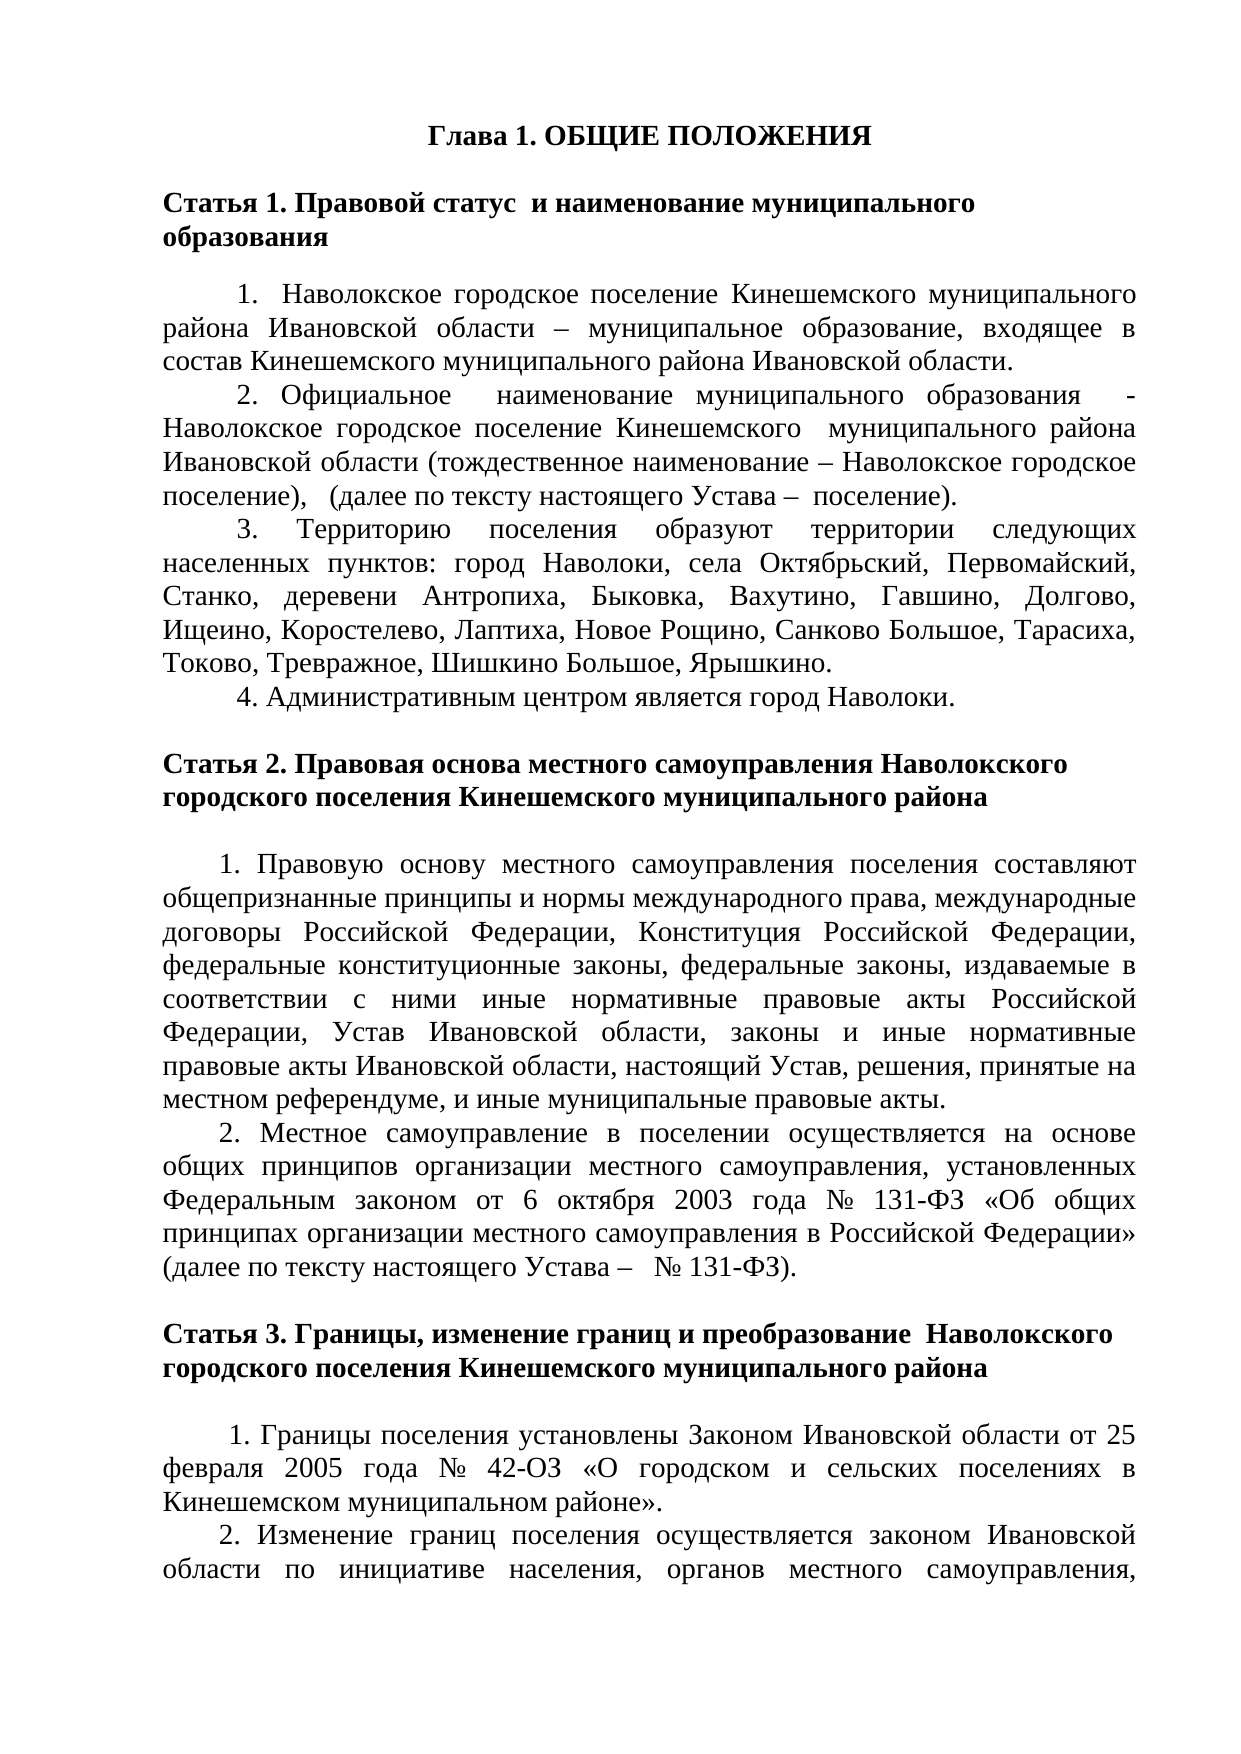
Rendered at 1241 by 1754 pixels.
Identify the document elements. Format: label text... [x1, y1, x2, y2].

text 1. Границы поселения установлены Законом Ивановской области от 25 февраля 2005 года № 42-ОЗ «О городском и сельских поселениях в Кинешемском муниципальном районе». [162, 1417, 1137, 1517]
text 1. Правовую основу местного самоуправления поселения составляют общепризнанные принципы и нормы международного права, международные договоры Российской Федерации, Конституция Российской Федерации, федеральные конституционные законы, федеральные законы, издаваемые в соответствии с ними иные нормативные правовые акты Российской Федерации, Устав Ивановской области, законы и иные нормативные правовые акты Ивановской области, настоящий Устав, решения, принятые на местном референдуме, и иные муниципальные правовые акты. [162, 847, 1137, 1115]
text 2. Местное самоуправление в поселении осуществляется на основе общих принципов организации местного самоуправления, установленных Федеральным законом от 6 октября 2003 года № 131-ФЗ «Об общих принципах организации местного самоуправления в Российской Федерации» (далее по тексту настоящего Устава – № 131-ФЗ). [162, 1115, 1137, 1283]
text Статья 3. Границы, изменение границ и преобразование Наволокского городского поселения Кинешемского муниципального района [162, 1316, 1137, 1383]
text Глава 1. ОБЩИЕ ПОЛОЖЕНИЯ [162, 118, 1137, 152]
text 4. Административным центром является город Наволоки. [162, 679, 1137, 712]
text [162, 1517, 1137, 1584]
text Статья 1. Правовой статус и наименование муниципального образования [162, 185, 1137, 252]
text Статья 2. Правовая основа местного самоуправления Наволокского городского поселения Кинешемского муниципального района [162, 746, 1137, 813]
text 1. Наволокское городское поселение Кинешемского муниципального района Ивановской области – муниципальное образование, входящее в состав Кинешемского муниципального района Ивановской области. [162, 276, 1137, 377]
text 3. Территорию поселения образуют территории следующих населенных пунктов: город Наволоки, села Октябрьский, Первомайский, Станко, деревени Антропиха, Быковка, Вахутино, Гавшино, Долгово, Ищеино, Коростелево, Лаптиха, Новое Рощино, Санково Большое, Тарасиха, Токово, Тревражное, Шишкино Большое, Ярышкино. [162, 511, 1137, 679]
text 2. Официальное наименование муниципального образования - Наволокское городское поселение Кинешемского муниципального района Ивановской области (тождественное наименование – Наволокское городское поселение), (далее по тексту настоящего Устава – поселение). [162, 377, 1137, 511]
